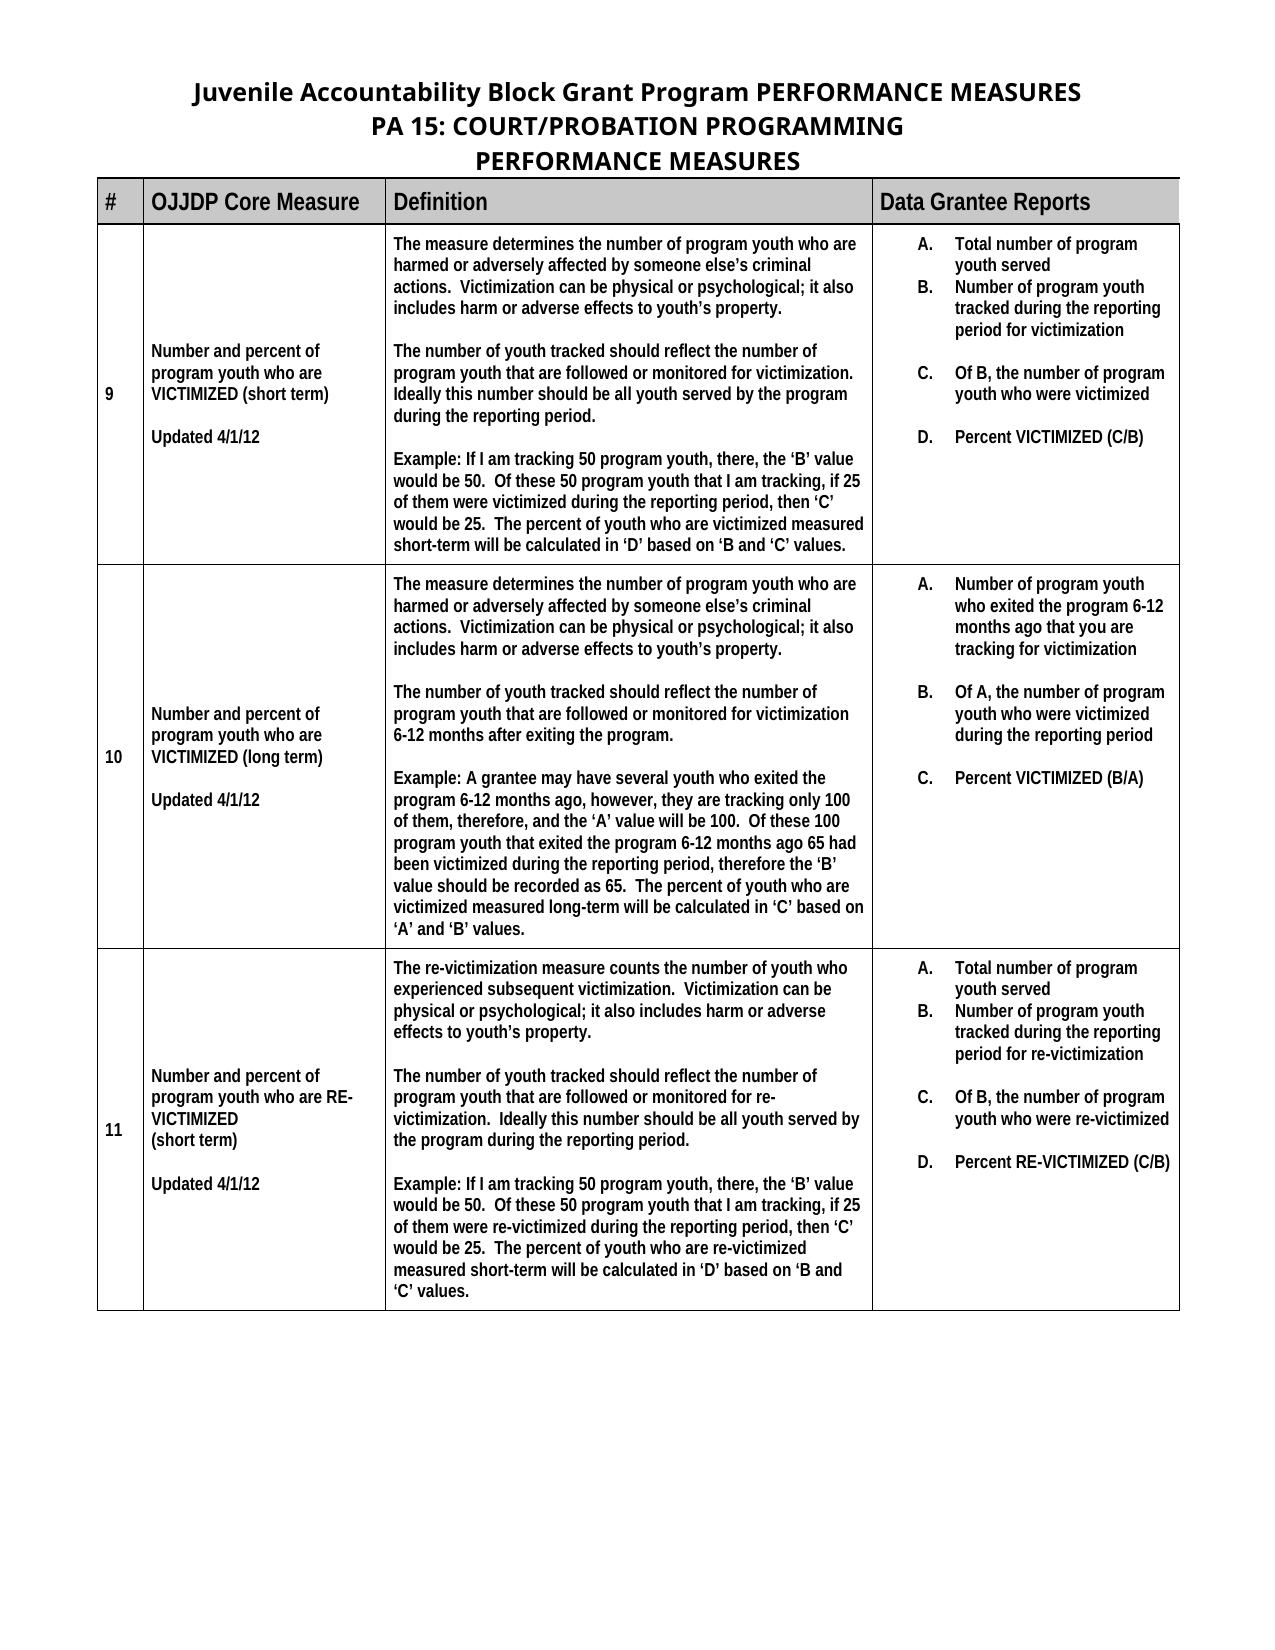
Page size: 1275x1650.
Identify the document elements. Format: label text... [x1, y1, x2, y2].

table_header # [98, 179, 143, 223]
table_header Definition [386, 179, 872, 223]
table_cell Number and percent of program youth who are VICTIMIZED (long term) Updated 4/1/12 [144, 565, 385, 947]
table_cell The re-victimization measure counts the number of youth who experienced subsequent victimization. Victimization can be physical or psychological; it also includes harm or adverse effects to youth’s property. The number of youth tracked should reflect the number of program youth that are followed or monitored for re-victimization. Ideally this number should be all youth served by the program during the reporting period. Example: If I am tracking 50 program youth, there, the ‘B’ value would be 50. Of these 50 program youth that I am tracking, if 25 of them were re-victimized during the reporting period, then ‘C’ would be 25. The percent of youth who are re-victimized measured short-term will be calculated in ‘D’ based on ‘B and ‘C’ values. [386, 949, 872, 1309]
table_cell Total number of program youth served Number of program youth tracked during the reporting period for re-victimization Of B, the number of program youth who were re-victimized Percent RE-VICTIMIZED (C/B) [873, 949, 1179, 1309]
table_cell The measure determines the number of program youth who are harmed or adversely affected by someone else’s criminal actions. Victimization can be physical or psychological; it also includes harm or adverse effects to youth’s property. The number of youth tracked should reflect the number of program youth that are followed or monitored for victimization. Ideally this number should be all youth served by the program during the reporting period. Example: If I am tracking 50 program youth, there, the ‘B’ value would be 50. Of these 50 program youth that I am tracking, if 25 of them were victimized during the reporting period, then ‘C’ would be 25. The percent of youth who are victimized measured short-term will be calculated in ‘D’ based on ‘B and ‘C’ values. [386, 225, 872, 564]
table_header OJJDP Core Measure [144, 179, 385, 223]
table_cell 9 [98, 225, 143, 564]
table_cell Number of program youth who exited the program 6-12 months ago that you are tracking for victimization Of A, the number of program youth who were victimized during the reporting period Percent VICTIMIZED (B/A) [873, 565, 1179, 947]
table_cell The measure determines the number of program youth who are harmed or adversely affected by someone else’s criminal actions. Victimization can be physical or psychological; it also includes harm or adverse effects to youth’s property. The number of youth tracked should reflect the number of program youth that are followed or monitored for victimization 6-12 months after exiting the program. Example: A grantee may have several youth who exited the program 6-12 months ago, however, they are tracking only 100 of them, therefore, and the ‘A’ value will be 100. Of these 100 program youth that exited the program 6-12 months ago 65 had been victimized during the reporting period, therefore the ‘B’ value should be recorded as 65. The percent of youth who are victimized measured long-term will be calculated in ‘C’ based on ‘A’ and ‘B’ values. [386, 565, 872, 947]
table_header Data Grantee Reports [873, 179, 1179, 223]
table_cell 11 [98, 949, 143, 1309]
table_cell 10 [98, 565, 143, 947]
table_cell Number and percent of program youth who are RE-VICTIMIZED (short term) Updated 4/1/12 [144, 949, 385, 1309]
table_cell Total number of program youth served Number of program youth tracked during the reporting period for victimization Of B, the number of program youth who were victimized Percent VICTIMIZED (C/B) [873, 225, 1179, 564]
table_cell Number and percent of program youth who are VICTIMIZED (short term) Updated 4/1/12 [144, 225, 385, 564]
